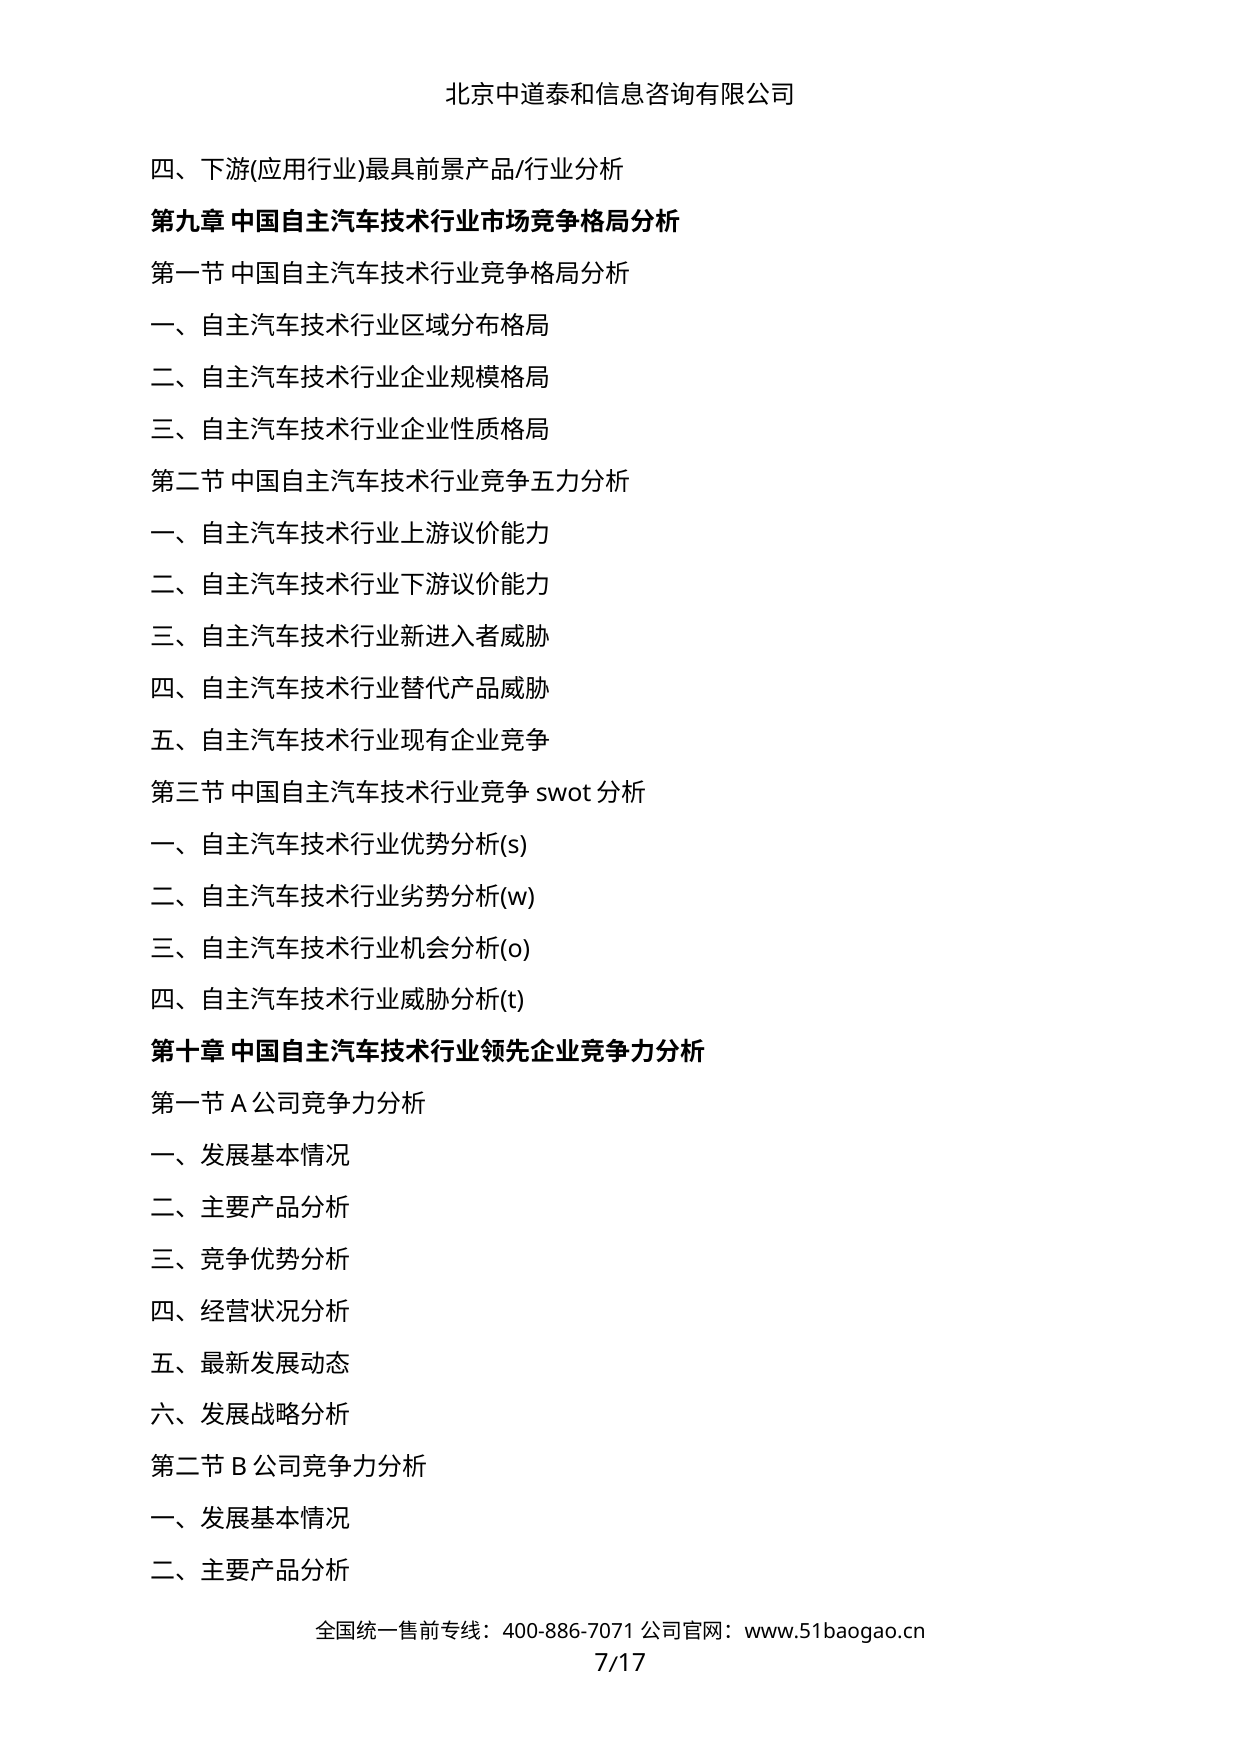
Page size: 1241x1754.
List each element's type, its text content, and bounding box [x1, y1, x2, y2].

text 第三节 中国自主汽车技术行业竞争swot分析 [150, 772, 1090, 809]
text 一、发展基本情况 [150, 1499, 1090, 1535]
text 二、主要产品分析 [150, 1187, 1090, 1224]
text 四、自主汽车技术行业威胁分析(t) [150, 980, 1090, 1016]
text 五、自主汽车技术行业现有企业竞争 [150, 721, 1090, 757]
text 四、自主汽车技术行业替代产品威胁 [150, 669, 1090, 705]
text 二、主要产品分析 [150, 1551, 1090, 1587]
text 六、发展战略分析 [150, 1395, 1090, 1431]
text 一、自主汽车技术行业上游议价能力 [150, 513, 1090, 549]
text 一、自主汽车技术行业区域分布格局 [150, 306, 1090, 342]
text 五、最新发展动态 [150, 1343, 1090, 1379]
text 四、下游(应用行业)最具前景产品/行业分析 [150, 150, 1090, 186]
text 第一节 A公司竞争力分析 [150, 1084, 1090, 1120]
text 一、发展基本情况 [150, 1136, 1090, 1172]
text 三、自主汽车技术行业新进入者威胁 [150, 617, 1090, 653]
text 二、自主汽车技术行业下游议价能力 [150, 565, 1090, 601]
text 第二节 B公司竞争力分析 [150, 1447, 1090, 1483]
text 一、自主汽车技术行业优势分析(s) [150, 824, 1090, 861]
text 第十章 中国自主汽车技术行业领先企业竞争力分析 [150, 1032, 1090, 1068]
text 三、自主汽车技术行业机会分析(o) [150, 928, 1090, 964]
text 二、自主汽车技术行业企业规模格局 [150, 357, 1090, 394]
text 第九章 中国自主汽车技术行业市场竞争格局分析 [150, 202, 1090, 238]
text 三、竞争优势分析 [150, 1239, 1090, 1276]
text 第二节 中国自主汽车技术行业竞争五力分析 [150, 461, 1090, 497]
text 四、经营状况分析 [150, 1291, 1090, 1327]
text 第一节 中国自主汽车技术行业竞争格局分析 [150, 254, 1090, 290]
text 三、自主汽车技术行业企业性质格局 [150, 409, 1090, 446]
text 二、自主汽车技术行业劣势分析(w) [150, 876, 1090, 912]
